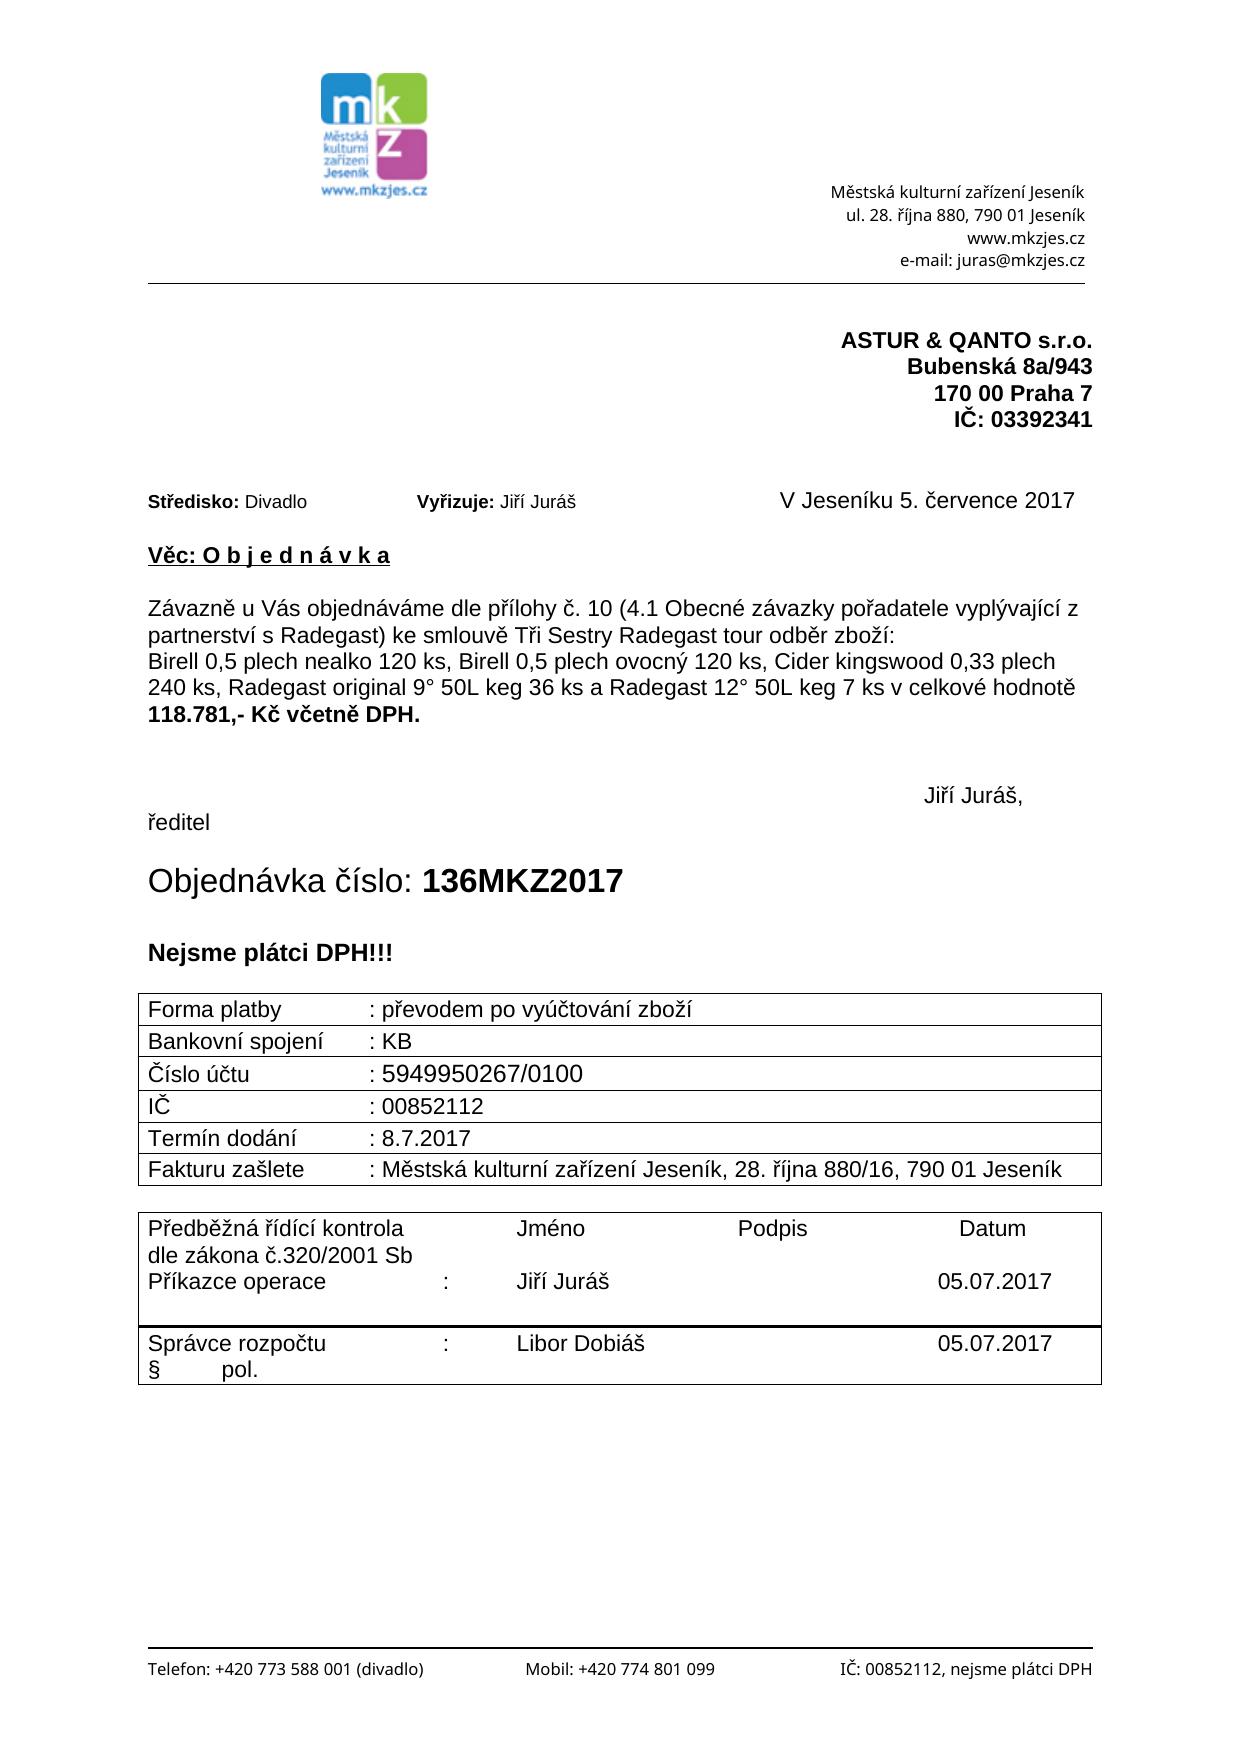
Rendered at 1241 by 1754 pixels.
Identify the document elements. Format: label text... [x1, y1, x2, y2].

text Forma platby : převodem po vyúčtování zboží [139, 994, 1101, 1025]
text Objednávka číslo: 136MKZ2017 [148, 861, 1093, 899]
picture [321, 73, 428, 199]
text § pol. [139, 1353, 1101, 1384]
text Číslo účtu : 5949950267/0100 [139, 1057, 1101, 1090]
text Středisko: Divadlo Vyřizuje: Jiří Juráš V Jeseníku 5. července 2017 [148, 487, 1093, 514]
text Birell 0,5 plech nealko 120 ks, Birell 0,5 plech ovocný 120 ks, Cider kingswood 0,33 plech 240 ks, Radegast original 9° 50L keg 36 ks a Radegast 12° 50L keg 7 ks v celkové hodnotě 118.781,- Kč včetně DPH. [148, 648, 1093, 727]
text dle zákona č.320/2001 Sb [148, 1242, 1093, 1265]
text Věc: O b j e d n á v k a [148, 542, 1093, 569]
text ASTUR & QANTO s.r.o. Bubenská 8a/943 170 00 Praha 7 IČ: 03392341 [148, 327, 1093, 432]
text Předběžná řídící kontrola Jméno Podpis Datum [139, 1213, 1101, 1242]
text Fakturu zašlete : Městská kulturní zařízení Jeseník, 28. října 880/16, 790 01 Jeseník [139, 1154, 1101, 1185]
text Jiří Juráš, ředitel [148, 782, 1093, 835]
text Příkazce operace : Jiří Juráš 05.07.2017 [139, 1265, 1101, 1325]
text Termín dodání : 8.7.2017 [139, 1123, 1101, 1153]
text Bankovní spojení : KB [139, 1026, 1101, 1056]
text Nejsme plátci DPH!!! [148, 938, 1093, 967]
text IČ : 00852112 [139, 1091, 1101, 1122]
text Správce rozpočtu : Libor Dobiáš 05.07.2017 [139, 1328, 1101, 1353]
text Závazně u Vás objednáváme dle přílohy č. 10 (4.1 Obecné závazky pořadatele vyplývající z partnerství s Radegast) ke smlouvě Tři Sestry Radegast tour odběr zboží: [148, 595, 1093, 648]
